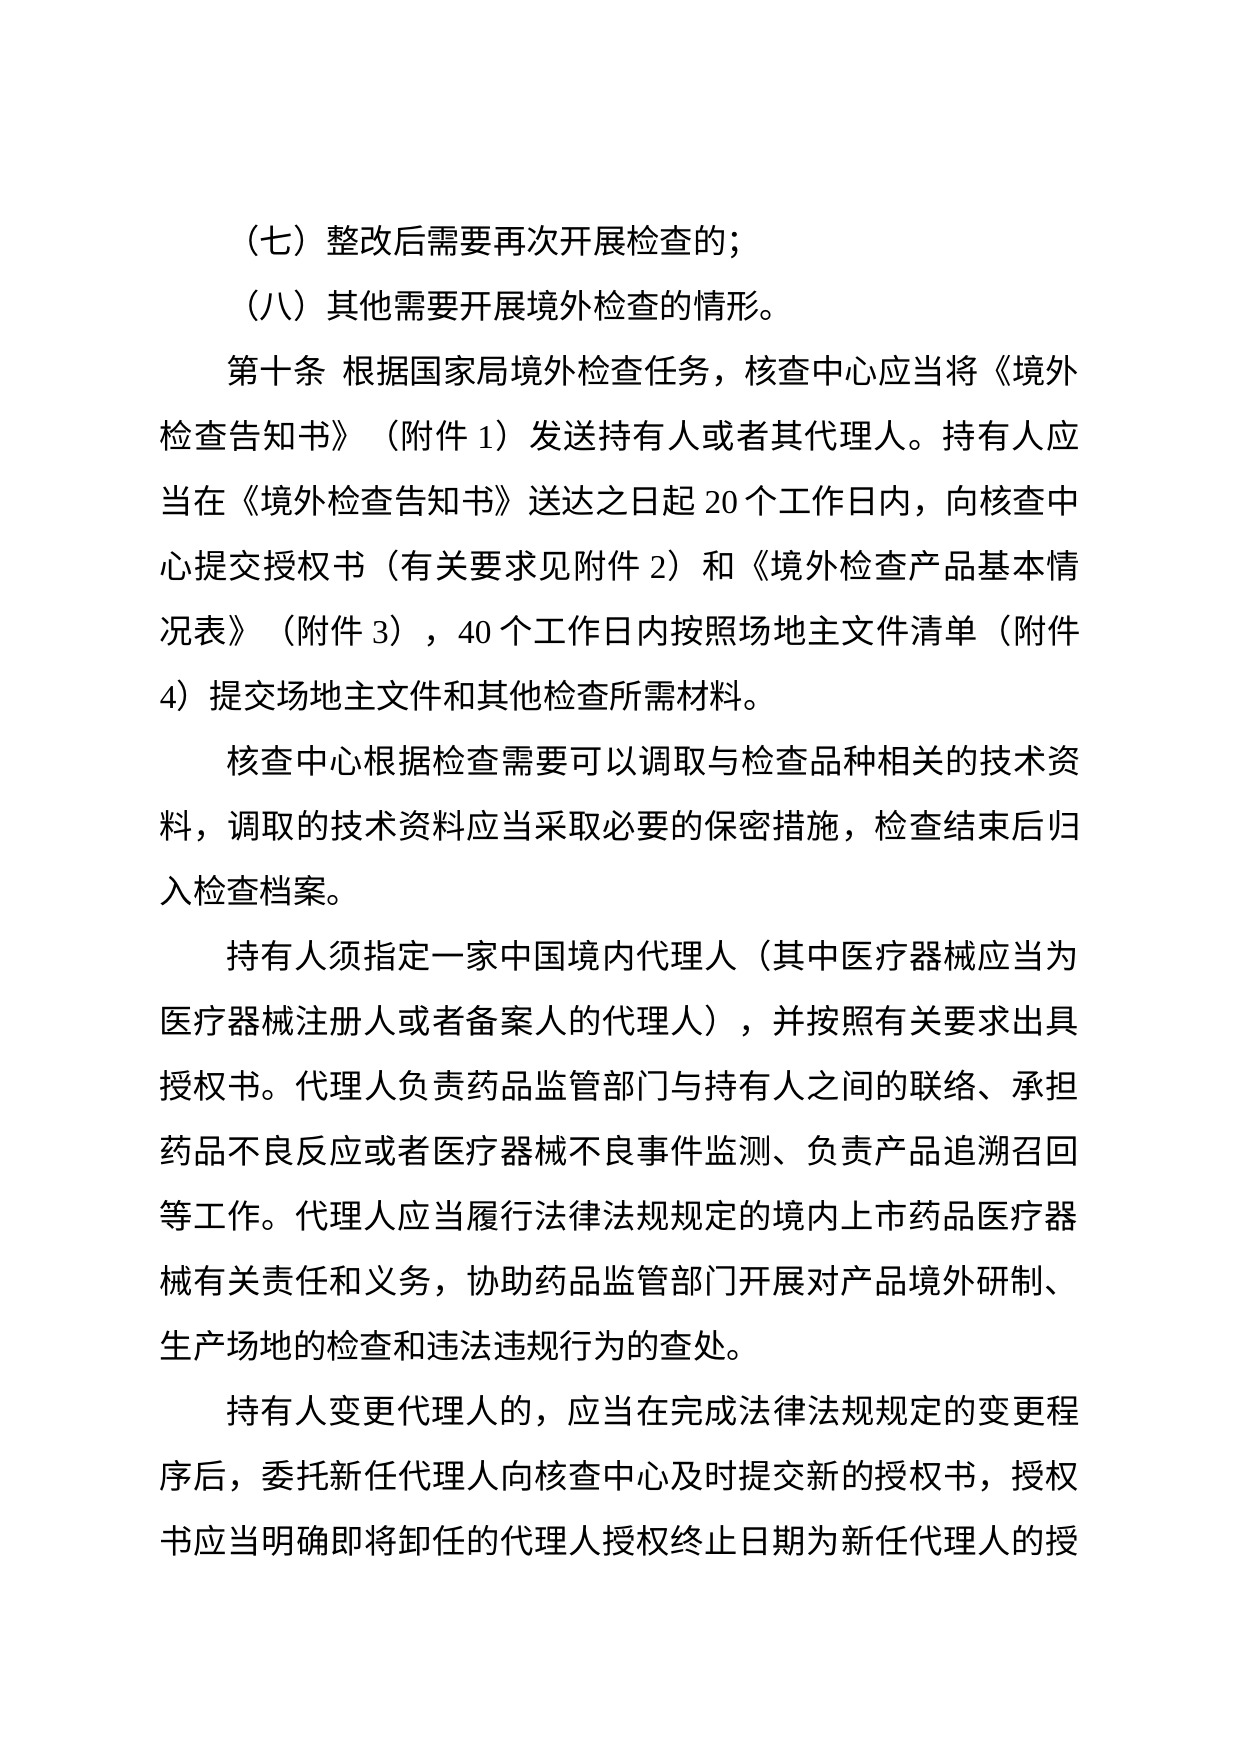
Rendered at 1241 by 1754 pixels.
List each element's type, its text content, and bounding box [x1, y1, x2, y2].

text 第十条 根据国家局境外检查任务，核查中心应当将《境外检查告知书》（附件1）发送持有人或者其代理人。持有人应当在《境外检查告知书》送达之日起20个工作日内，向核查中心提交授权书（有关要求见附件2）和《境外检查产品基本情况表》（附件3），40个工作日内按照场地主文件清单（附件4）提交场地主文件和其他检查所需材料。 [159, 336, 1081, 726]
text （八）其他需要开展境外检查的情形。 [159, 271, 1081, 336]
text （七）整改后需要再次开展检查的； [159, 206, 1081, 271]
text 核查中心根据检查需要可以调取与检查品种相关的技术资料，调取的技术资料应当采取必要的保密措施，检查结束后归入检查档案。 [159, 726, 1081, 921]
text 持有人须指定一家中国境内代理人（其中医疗器械应当为医疗器械注册人或者备案人的代理人），并按照有关要求出具授权书。代理人负责药品监管部门与持有人之间的联络、承担药品不良反应或者医疗器械不良事件监测、负责产品追溯召回等工作。代理人应当履行法律法规规定的境内上市药品医疗器械有关责任和义务，协助药品监管部门开展对产品境外研制、生产场地的检查和违法违规行为的查处。 [159, 921, 1081, 1376]
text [159, 1376, 1081, 1571]
